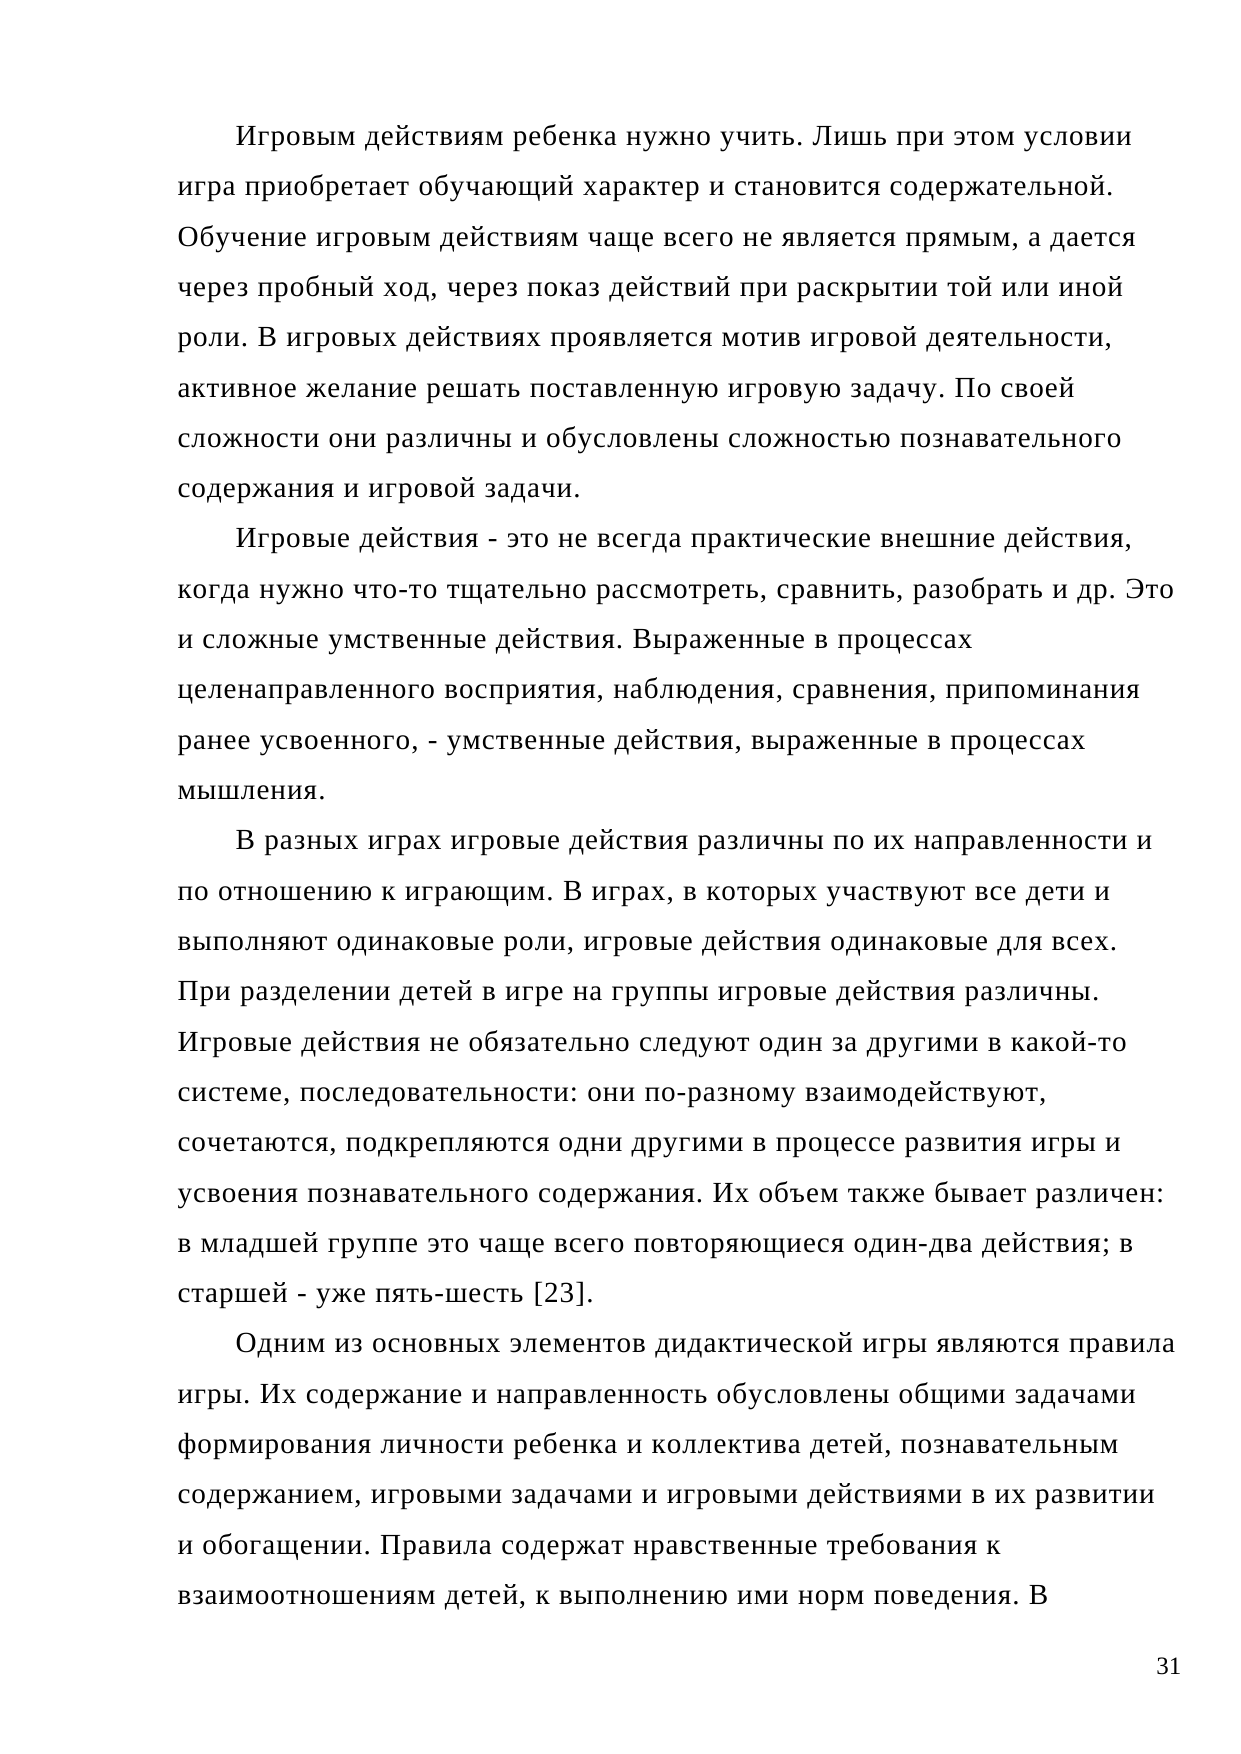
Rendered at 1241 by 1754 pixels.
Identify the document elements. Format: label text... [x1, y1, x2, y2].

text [177, 1326, 1181, 1611]
text Игровым действиям ребенка нужно учить. Лишь при этом условии игра приобретает обучающий характер и становится содержательной. Обучение игровым действиям чаще всего не является прямым, а дается через пробный ход, через показ действий при раскрытии той или иной роли. В игровых действиях проявляется мотив игровой деятельности, активное желание решать поставленную игровую задачу. По своей сложности они различны и обусловлены сложностью познавательного содержания и игровой задачи. [177, 118, 1181, 504]
text В разных играх игровые действия различны по их направленности и по отношению к играющим. В играх, в которых участвуют все дети и выполняют одинаковые роли, игровые действия одинаковые для всех. При разделении детей в игре на группы игровые действия различны. Игровые действия не обязательно следуют один за другими в какой-то системе, последовательности: они по-разному взаимодействуют, сочетаются, подкрепляются одни другими в процессе развития игры и усвоения познавательного содержания. Их объем также бывает различен: в младшей группе это чаще всего повторяющиеся один-два действия; в старшей - уже пять-шесть [23]. [177, 822, 1181, 1309]
text Игровые действия - это не всегда практические внешние действия, когда нужно что-то тщательно рассмотреть, сравнить, разобрать и др. Это и сложные умственные действия. Выраженные в процессах целенаправленного восприятия, наблюдения, сравнения, припоминания ранее усвоенного, - умственные действия, выраженные в процессах мышления. [177, 521, 1181, 806]
